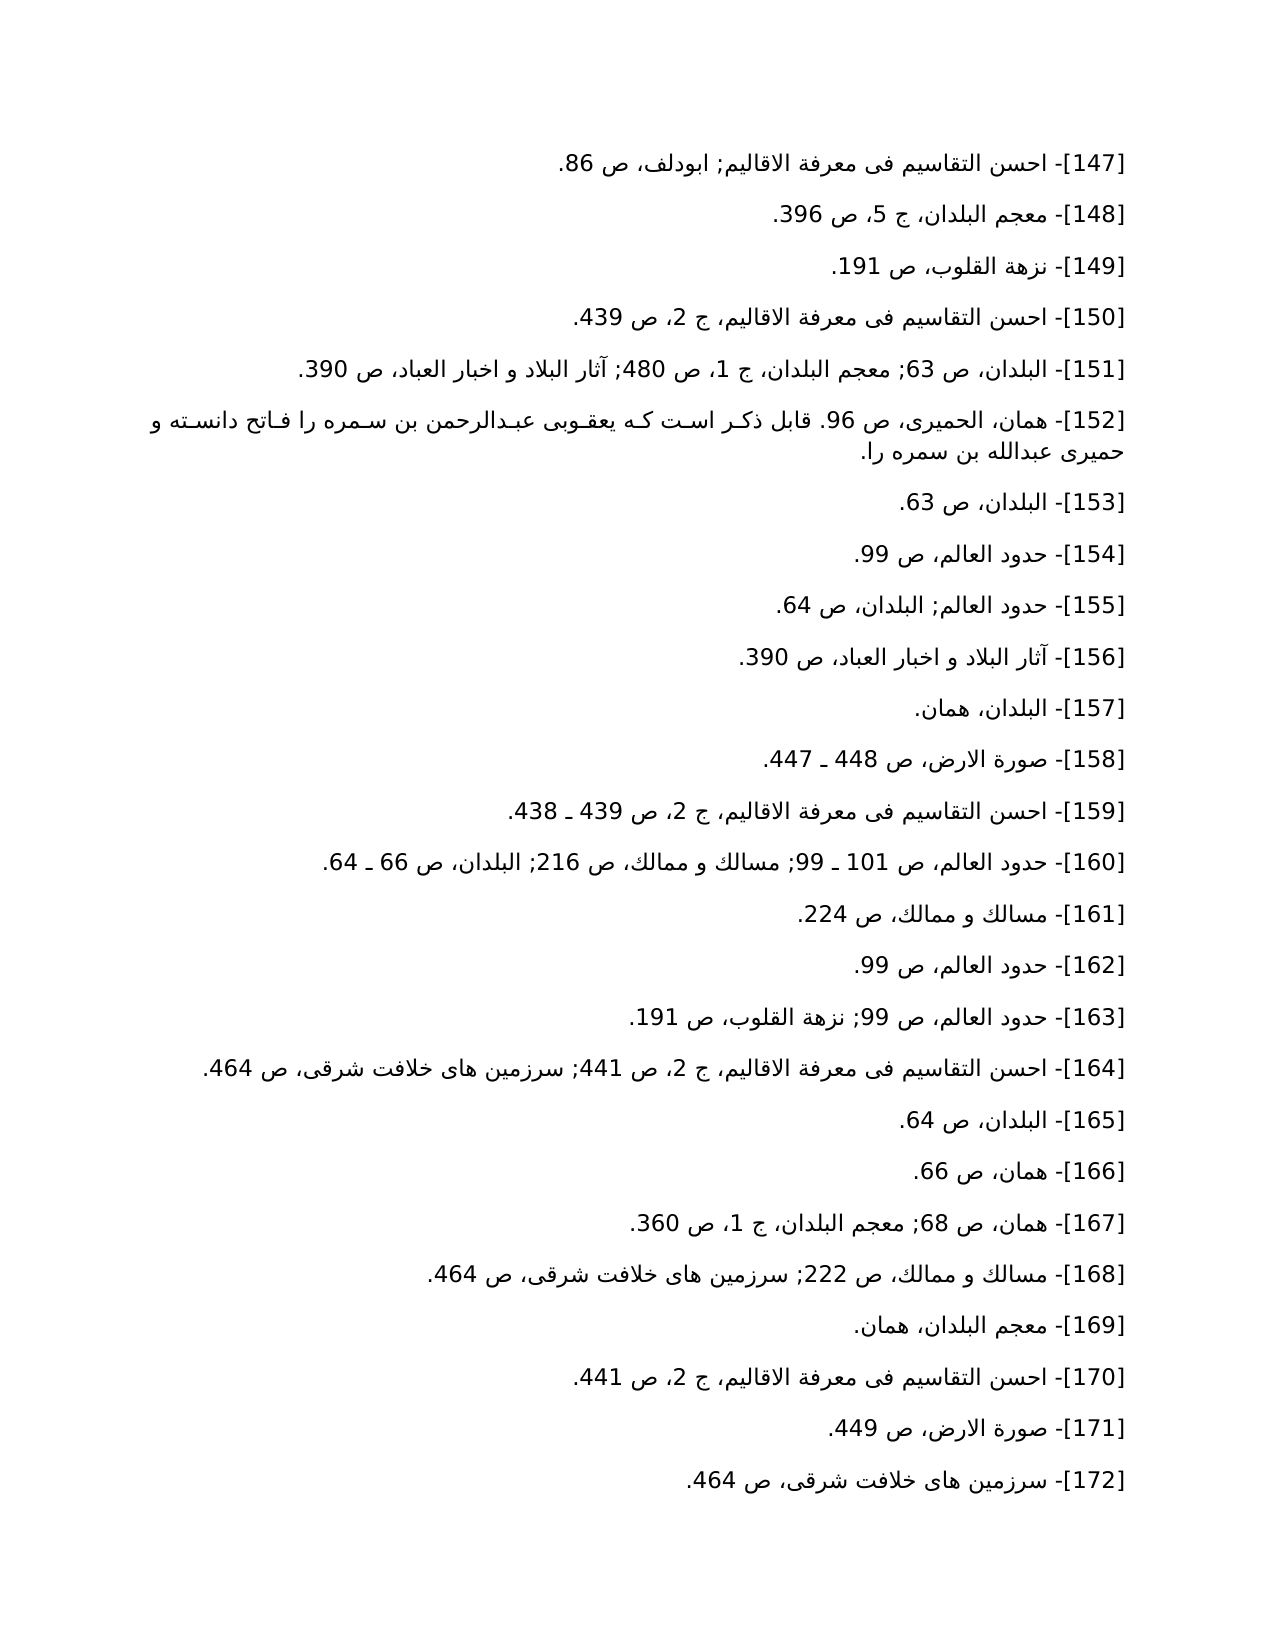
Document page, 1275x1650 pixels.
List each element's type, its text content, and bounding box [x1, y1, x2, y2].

text [151]- البلدان، ص 63; معجم البلدان، ج 1، ص 480; آثار البلاد و اخبار العباد، ص 390. [150, 356, 1125, 382]
text [150]- احسن التقاسيم فى معرفة الاقاليم، ج 2، ص 439. [150, 304, 1125, 331]
text [152]- همان، الحميرى، ص 96. قابل ذكر است كه يعقوبى عبدالرحمن بن سمره را فاتح دانسته و حميرى عبدالله بن سمره را. [150, 407, 1125, 464]
text [153]- البلدان، ص 63. [150, 489, 1125, 516]
text [148]- معجم البلدان، ج 5، ص 396. [150, 201, 1125, 228]
text [163]- حدود العالم، ص 99; نزهة القلوب، ص 191. [150, 1004, 1125, 1031]
text [160]- حدود العالم، ص 101 ـ 99; مسالك و ممالك، ص 216; البلدان، ص 66 ـ 64. [150, 849, 1125, 876]
text [164]- احسن التقاسيم فى معرفة الاقاليم، ج 2، ص 441; سرزمين هاى خلافت شرقى، ص 464. [150, 1055, 1125, 1082]
text [167]- همان، ص 68; معجم البلدان، ج 1، ص 360. [150, 1210, 1125, 1236]
text [155]- حدود العالم; البلدان، ص 64. [150, 592, 1125, 619]
text [162]- حدود العالم، ص 99. [150, 952, 1125, 979]
text [169]- معجم البلدان، همان. [150, 1313, 1125, 1339]
text [159]- احسن التقاسيم فى معرفة الاقاليم، ج 2، ص 439 ـ 438. [150, 798, 1125, 825]
text [172]- سرزمين هاى خلافت شرقى، ص 464. [150, 1467, 1125, 1494]
text [166]- همان، ص 66. [150, 1158, 1125, 1185]
text [161]- مسالك و ممالك، ص 224. [150, 901, 1125, 928]
text [168]- مسالك و ممالك، ص 222; سرزمين هاى خلافت شرقى، ص 464. [150, 1261, 1125, 1288]
text [154]- حدود العالم، ص 99. [150, 541, 1125, 567]
text [156]- آثار البلاد و اخبار العباد، ص 390. [150, 644, 1125, 670]
text [158]- صورة الارض، ص 448 ـ 447. [150, 747, 1125, 773]
text [147]- احسن التقاسيم فى معرفة الاقاليم; ابودلف، ص 86. [150, 150, 1125, 177]
text [170]- احسن التقاسيم فى معرفة الاقاليم، ج 2، ص 441. [150, 1364, 1125, 1391]
text [165]- البلدان، ص 64. [150, 1107, 1125, 1133]
text [171]- صورة الارض، ص 449. [150, 1416, 1125, 1442]
text [157]- البلدان، همان. [150, 695, 1125, 722]
text [149]- نزهة القلوب، ص 191. [150, 253, 1125, 279]
